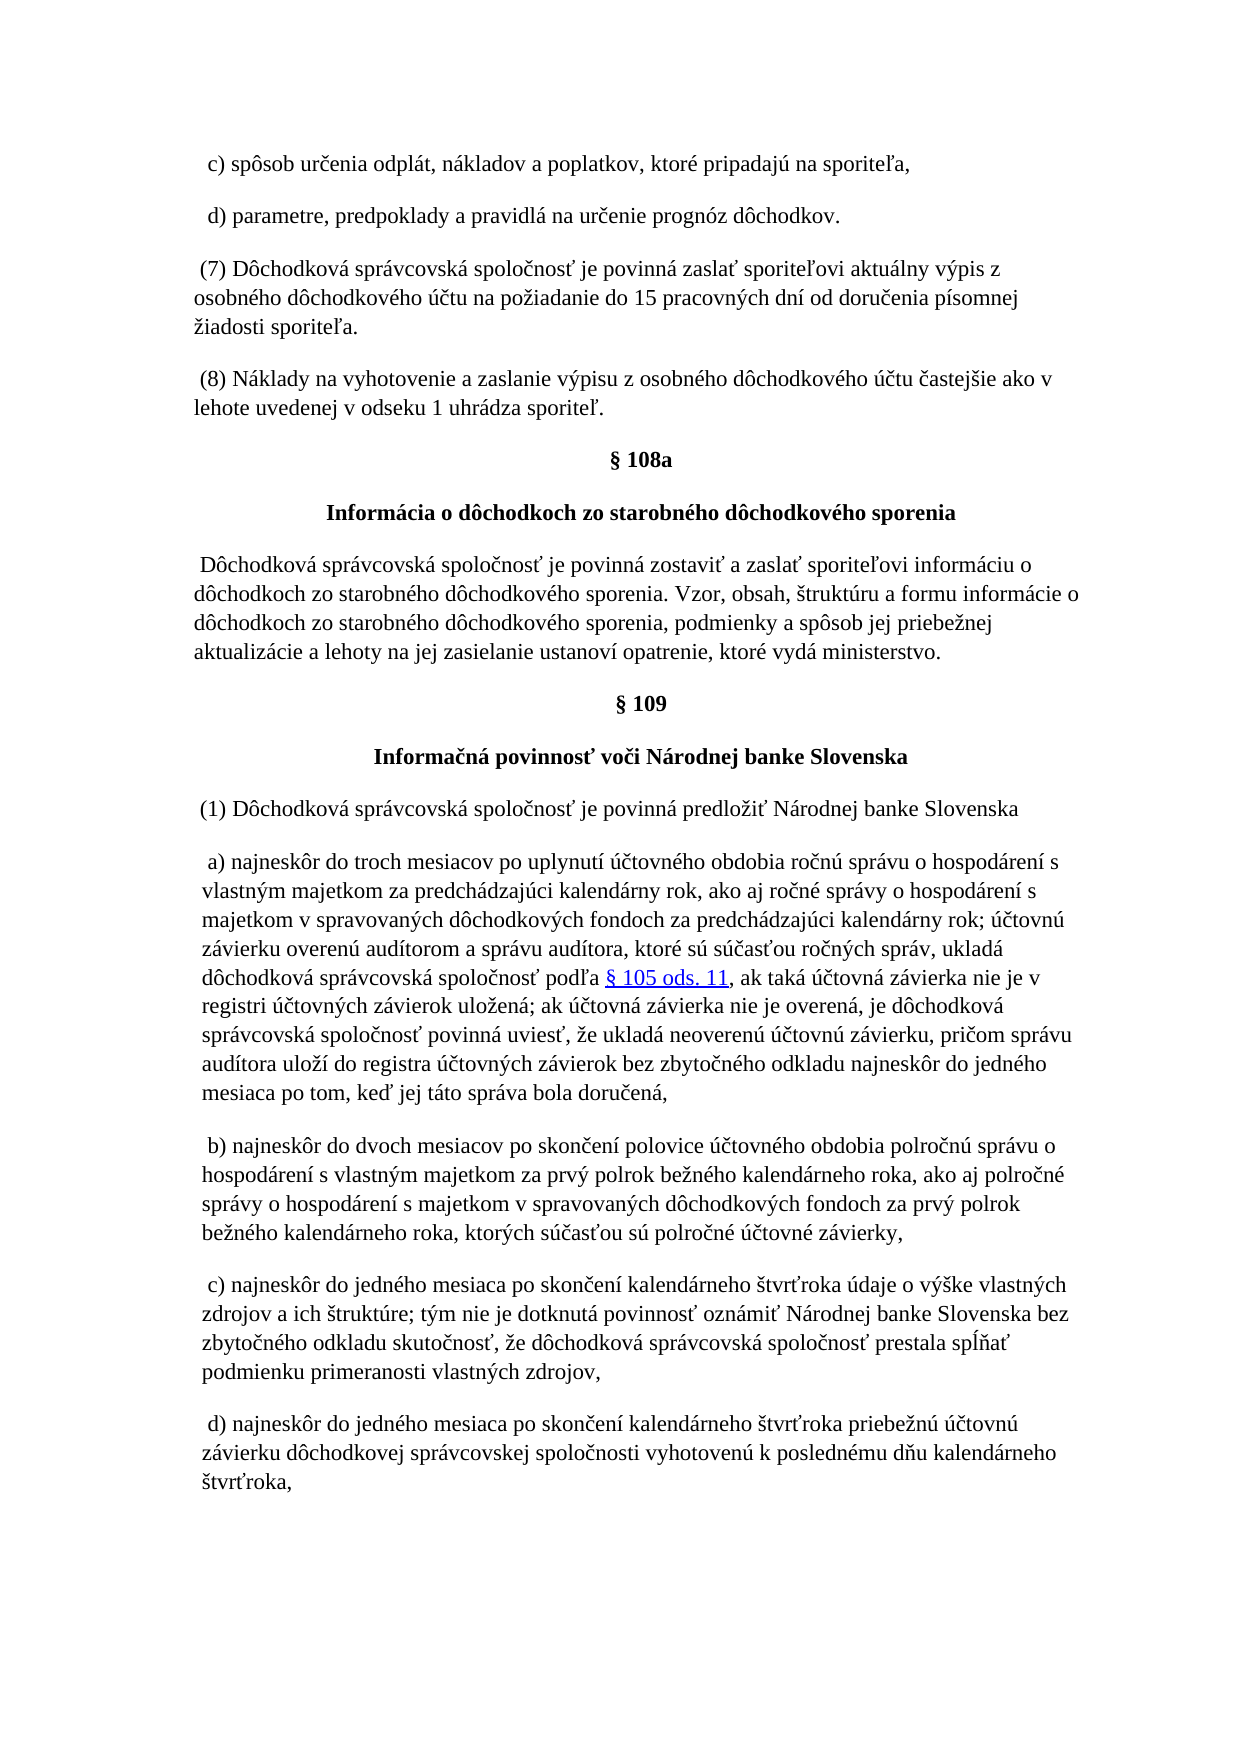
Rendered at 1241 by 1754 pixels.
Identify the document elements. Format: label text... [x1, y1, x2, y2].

text d) najneskôr do jedného mesiaca po skončení kalendárneho štvrťroka priebežnú účtovnú závierku dôchodkovej správcovskej spoločnosti vyhotovenú k poslednému dňu kalendárneho štvrťroka, [202, 1410, 1090, 1494]
text Dôchodková správcovská spoločnosť je povinná zostaviť a zaslať sporiteľovi informáciu o dôchodkoch zo starobného dôchodkového sporenia. Vzor, obsah, štruktúru a formu informácie o dôchodkoch zo starobného dôchodkového sporenia, podmienky a spôsob jej priebežnej aktualizácie a lehoty na jej zasielanie ustanoví opatrenie, ktoré vydá ministerstvo. [194, 551, 1090, 664]
text a) najneskôr do troch mesiacov po uplynutí účtovného obdobia ročnú správu o hospodárení s vlastným majetkom za predchádzajúci kalendárny rok, ako aj ročné správy o hospodárení s majetkom v spravovaných dôchodkových fondoch za predchádzajúci kalendárny rok; účtovnú závierku overenú audítorom a správu audítora, ktoré sú súčasťou ročných správ, ukladá dôchodková správcovská spoločnosť podľa § 105 ods. 11, ak taká účtovná závierka nie je v registri účtovných závierok uložená; ak účtovná závierka nie je overená, je dôchodková správcovská spoločnosť povinná uviesť, že ukladá neoverenú účtovnú závierku, pričom správu audítora uloží do registra účtovných závierok bez zbytočného odkladu najneskôr do jedného mesiaca po tom, keď jej táto správa bola doručená, [202, 848, 1090, 1106]
text b) najneskôr do dvoch mesiacov po skončení polovice účtovného obdobia polročnú správu o hospodárení s vlastným majetkom za prvý polrok bežného kalendárneho roka, ako aj polročné správy o hospodárení s majetkom v spravovaných dôchodkových fondoch za prvý polrok bežného kalendárneho roka, ktorých súčasťou sú polročné účtovné závierky, [202, 1132, 1090, 1245]
text § 108a [186, 446, 1090, 473]
text c) najneskôr do jedného mesiaca po skončení kalendárneho štvrťroka údaje o výške vlastných zdrojov a ich štruktúre; tým nie je dotknutá povinnosť oznámiť Národnej banke Slovenska bez zbytočného odkladu skutočnosť, že dôchodková správcovská spoločnosť prestala spĺňať podmienku primeranosti vlastných zdrojov, [202, 1271, 1090, 1384]
text (8) Náklady na vyhotovenie a zaslanie výpisu z osobného dôchodkového účtu častejšie ako v lehote uvedenej v odseku 1 uhrádza sporiteľ. [194, 365, 1090, 420]
text Informácia o dôchodkoch zo starobného dôchodkového sporenia [186, 499, 1090, 525]
text Informačná povinnosť voči Národnej banke Slovenska [186, 743, 1090, 769]
text (7) Dôchodková správcovská spoločnosť je povinná zaslať sporiteľovi aktuálny výpis z osobného dôchodkového účtu na požiadanie do 15 pracovných dní od doručenia písomnej žiadosti sporiteľa. [194, 255, 1090, 339]
text d) parametre, predpoklady a pravidlá na určenie prognóz dôchodkov. [202, 202, 1090, 229]
text (1) Dôchodková správcovská spoločnosť je povinná predložiť Národnej banke Slovenska [194, 795, 1090, 822]
text § 109 [186, 691, 1090, 717]
text c) spôsob určenia odplát, nákladov a poplatkov, ktoré pripadajú na sporiteľa, [202, 150, 1090, 176]
